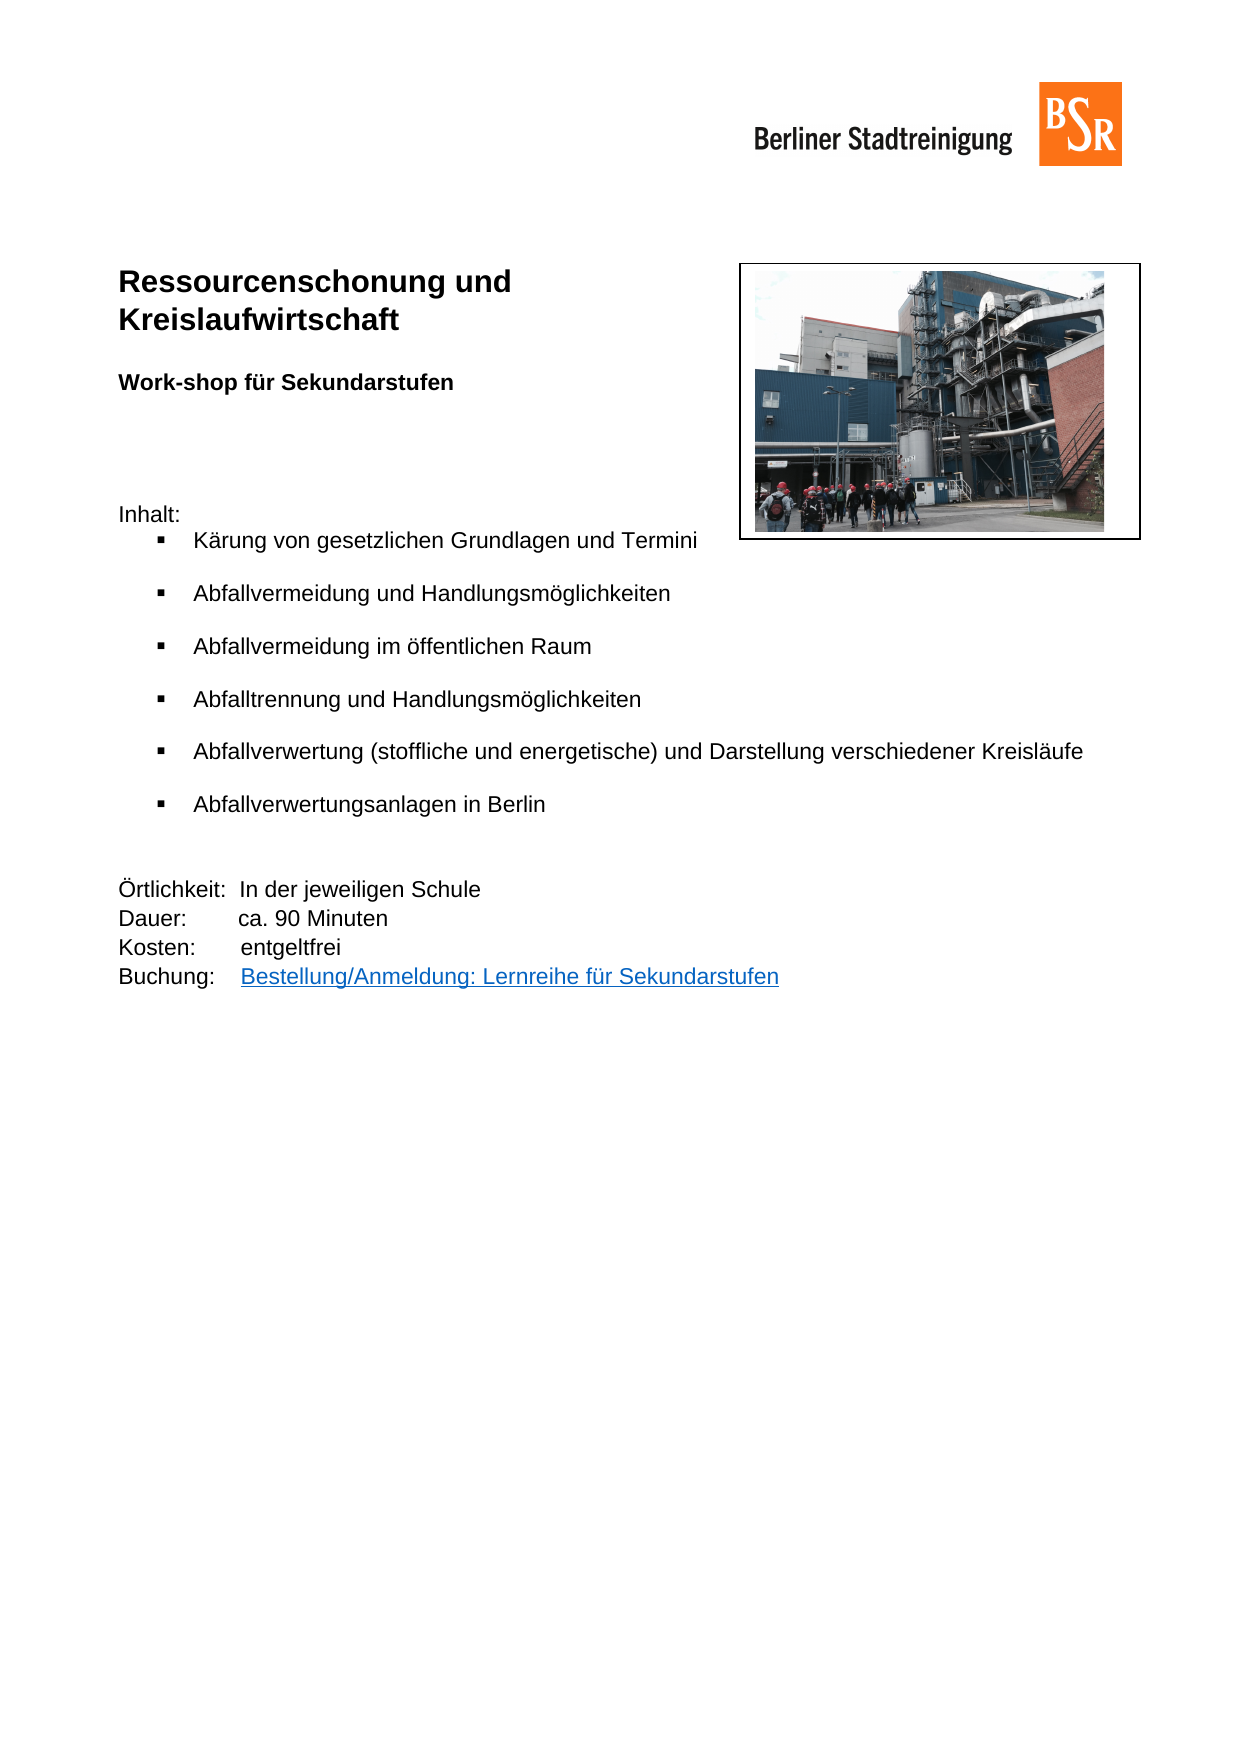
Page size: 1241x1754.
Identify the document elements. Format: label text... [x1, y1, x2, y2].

list Kärung von gesetzlichen Grundlagen und Termini [156, 527, 1122, 554]
list Abfallverwertungsanlagen in Berlin [156, 791, 1122, 817]
text Inhalt: [118, 498, 739, 527]
subtitle Work-shop für Sekundarstufen [118, 367, 739, 396]
list Abfallverwertung (stoffliche und energetische) und Darstellung verschiedener Kreisläufe [156, 738, 1122, 764]
text Örtlichkeit: In der jeweiligen Schule [118, 873, 1122, 902]
subtitle Kreislaufwirtschaft [118, 300, 739, 338]
text Kosten: entgeltfrei [118, 931, 1122, 960]
subtitle Ressourcenschonung und [118, 263, 739, 300]
list Abfallvermeidung und Handlungsmöglichkeiten [156, 580, 1122, 606]
text Dauer: ca. 90 Minuten [118, 902, 1122, 931]
list Abfalltrennung und Handlungsmöglichkeiten [156, 686, 1122, 712]
picture [1039, 82, 1122, 166]
picture [755, 124, 1013, 157]
picture [755, 271, 1105, 532]
text Buchung: Bestellung/Anmeldung: Lernreihe für Sekundarstufen [118, 960, 1122, 989]
list Abfallvermeidung im öffentlichen Raum [156, 633, 1122, 659]
